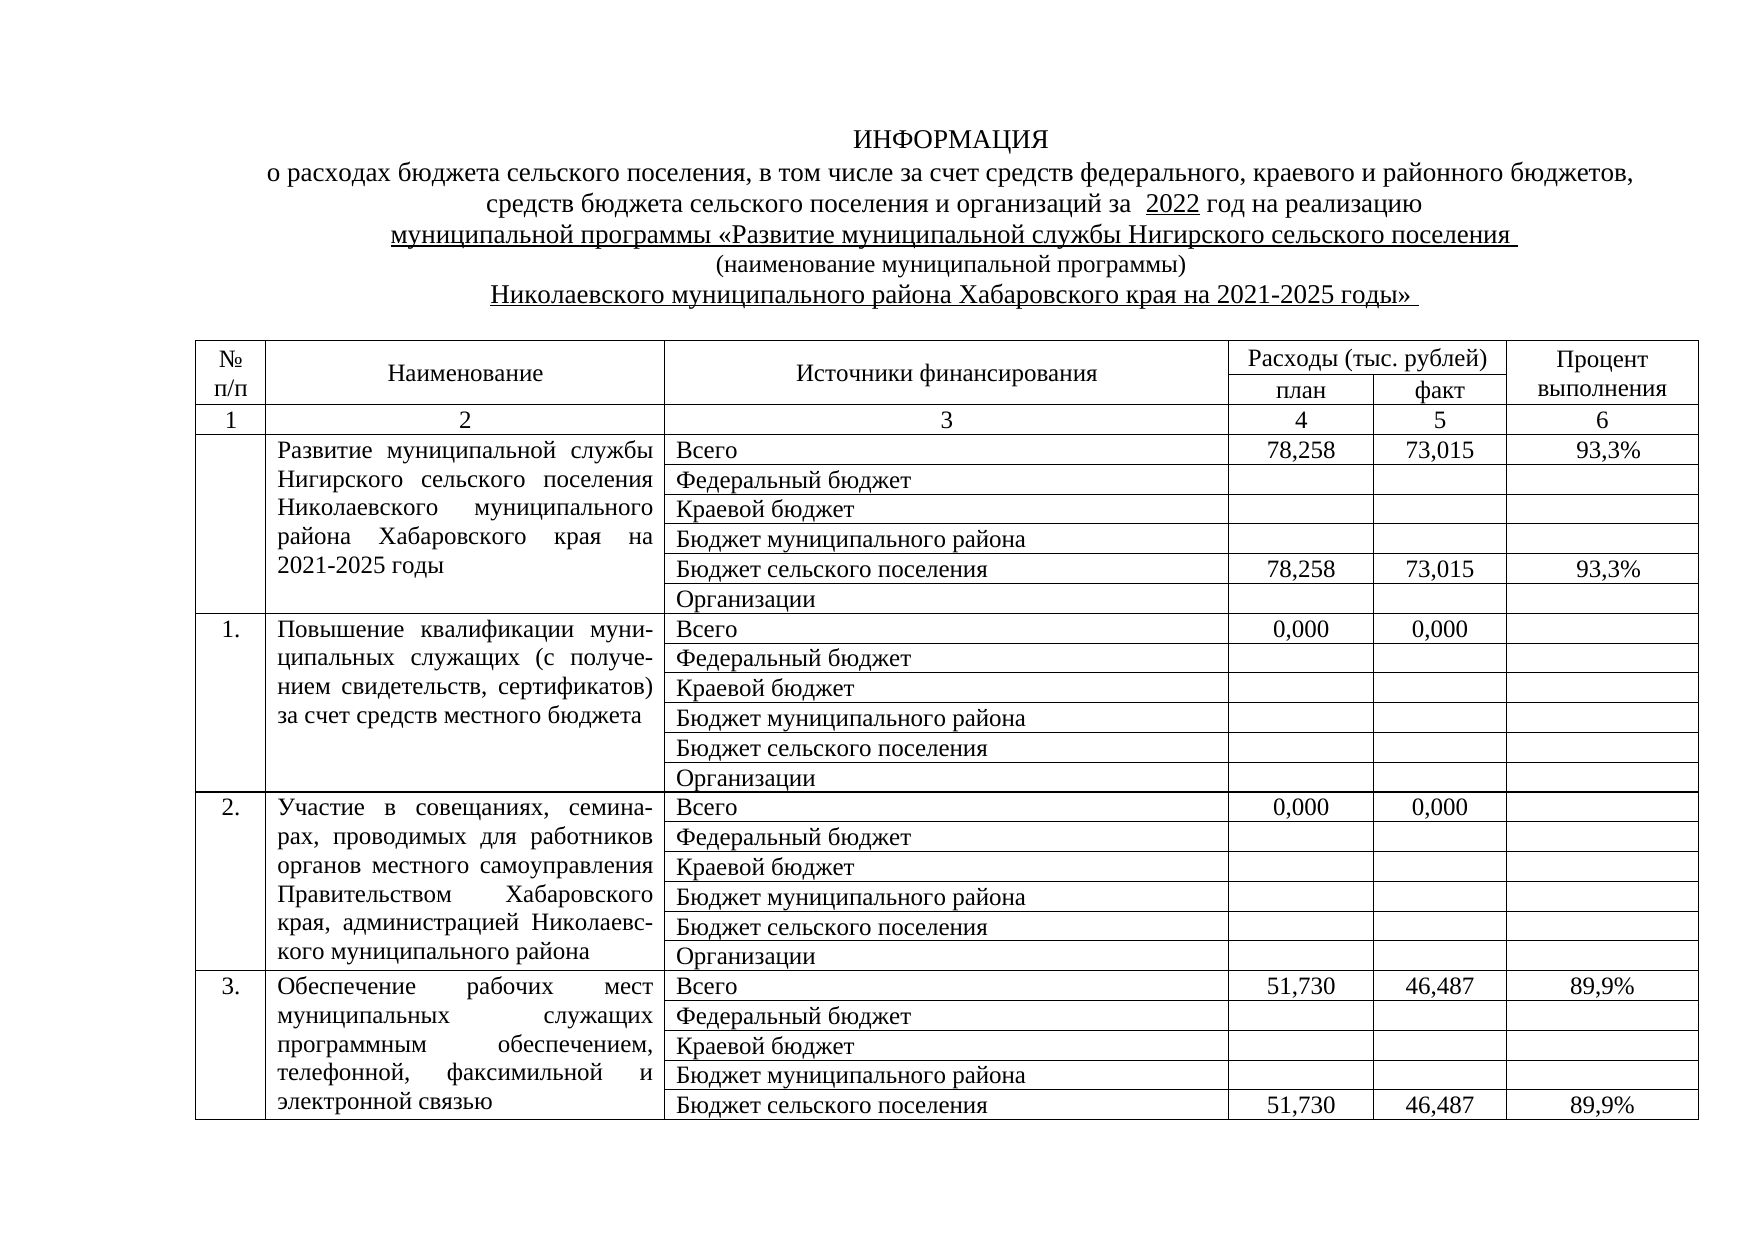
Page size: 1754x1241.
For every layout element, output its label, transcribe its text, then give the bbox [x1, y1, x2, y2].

table_cell [1507, 614, 1698, 642]
table_cell 5 [1374, 405, 1506, 434]
table_header № п/п [196, 341, 265, 404]
table_cell [1507, 852, 1698, 881]
table_cell [1229, 733, 1373, 762]
table_cell Всего [665, 435, 1228, 464]
table_cell Бюджет сельского поселения [665, 733, 1228, 762]
table_cell Краевой бюджет [665, 1031, 1228, 1059]
text средств бюджета сельского поселения и организаций за 2022 год на реализацию [207, 187, 1695, 218]
table_cell 73,015 [1374, 554, 1506, 583]
table_cell [1507, 1031, 1698, 1059]
table_cell 1 [196, 405, 265, 434]
table_cell [1229, 912, 1373, 940]
table_cell 51,730 [1229, 971, 1373, 1000]
table_cell [1229, 673, 1373, 702]
table_cell 93,3% [1507, 554, 1698, 583]
table_cell 78,258 [1229, 435, 1373, 464]
table_cell [1229, 703, 1373, 732]
table_cell [1229, 941, 1373, 970]
table_cell [1374, 465, 1506, 493]
table_cell [1507, 524, 1698, 553]
table_cell [196, 435, 265, 613]
table_cell 6 [1507, 405, 1698, 434]
table_cell [1507, 733, 1698, 762]
table_cell 89,9% [1507, 971, 1698, 1000]
table_header Расходы (тыс. рублей) [1229, 341, 1506, 374]
table_cell [1507, 673, 1698, 702]
table_cell Краевой бюджет [665, 673, 1228, 702]
table_cell Федеральный бюджет [665, 822, 1228, 851]
table_cell [1229, 524, 1373, 553]
table_cell [1374, 882, 1506, 911]
table_cell Всего [665, 793, 1228, 821]
table_cell Федеральный бюджет [665, 644, 1228, 672]
table_cell Повышение квалификации муни-ципальных служащих (с получе-нием свидетельств, сертификатов) за счет средств местного бюджета [266, 614, 664, 791]
table_cell 3 [665, 405, 1228, 434]
table_cell [1229, 822, 1373, 851]
table_cell 1. [196, 614, 265, 791]
table_cell Бюджет сельского поселения [665, 554, 1228, 583]
table_cell [1229, 465, 1373, 493]
table_cell [1507, 1061, 1698, 1089]
table_cell [1374, 733, 1506, 762]
table_cell Краевой бюджет [665, 852, 1228, 881]
table_cell Федеральный бюджет [665, 465, 1228, 493]
table_cell [1374, 673, 1506, 702]
table_cell [1229, 584, 1373, 613]
table_cell 78,258 [1229, 554, 1373, 583]
text о расходах бюджета сельского поселения, в том числе за счет средств федерального, краевого и районного бюджетов, [207, 156, 1695, 187]
table_cell [1507, 703, 1698, 732]
table_cell 0,000 [1229, 793, 1373, 821]
table_cell 0,000 [1374, 614, 1506, 642]
table_cell [1507, 912, 1698, 940]
table_cell [1374, 703, 1506, 732]
table_cell Бюджет муниципального района [665, 1061, 1228, 1089]
table_cell 46,487 [1374, 971, 1506, 1000]
table_cell 3. [196, 971, 265, 1119]
table_cell [1507, 882, 1698, 911]
table_cell [1229, 495, 1373, 523]
table_cell Организации [665, 941, 1228, 970]
table_header Процент выполнения [1507, 341, 1698, 404]
table_cell [1374, 1001, 1506, 1030]
table_cell Обеспечение рабочих мест муниципальных служащих программным обеспечением, телефонной, факсимильной и электронной связью [266, 971, 664, 1119]
table_cell 0,000 [1229, 614, 1373, 642]
table_cell Бюджет муниципального района [665, 882, 1228, 911]
table_cell [1507, 495, 1698, 523]
table_cell [1229, 1001, 1373, 1030]
table_cell [1374, 495, 1506, 523]
table_cell 2. [196, 793, 265, 970]
text ИНФОРМАЦИЯ [207, 118, 1695, 156]
table_cell Бюджет сельского поселения [665, 912, 1228, 940]
table_cell Развитие муниципальной службы Нигирского сельского поселения Николаевского муниципального района Хабаровского края на 2021-2025 годы [266, 435, 664, 613]
table_cell факт [1374, 375, 1506, 404]
table_cell [1507, 465, 1698, 493]
text муниципальной программы «Развитие муниципальной службы Нигирского сельского поселения [207, 218, 1695, 249]
table_cell Бюджет сельского поселения [665, 1090, 1228, 1119]
table_cell Федеральный бюджет [665, 1001, 1228, 1030]
table_cell [1507, 763, 1698, 791]
table_cell Всего [665, 614, 1228, 642]
table_header Источники финансирования [665, 341, 1228, 404]
table_cell план [1229, 375, 1373, 404]
table_cell Бюджет муниципального района [665, 703, 1228, 732]
table_cell [1229, 882, 1373, 911]
table_cell [1507, 584, 1698, 613]
table_cell 2 [266, 405, 664, 434]
table_cell [1507, 1001, 1698, 1030]
table_cell [1507, 644, 1698, 672]
table_cell [1374, 941, 1506, 970]
text Николаевского муниципального района Хабаровского края на 2021-2025 годы» [207, 278, 1695, 309]
table_cell [1374, 644, 1506, 672]
table_cell Краевой бюджет [665, 495, 1228, 523]
table_cell [1374, 524, 1506, 553]
table_cell [1374, 912, 1506, 940]
table_header Наименование [266, 341, 664, 404]
table_cell [1229, 1031, 1373, 1059]
table_cell [1374, 763, 1506, 791]
table_cell 4 [1229, 405, 1373, 434]
table_cell [1229, 644, 1373, 672]
table_cell 89,9% [1507, 1090, 1698, 1119]
table_cell 93,3% [1507, 435, 1698, 464]
table_cell [1229, 1061, 1373, 1089]
table_cell Организации [665, 584, 1228, 613]
table_cell Участие в совещаниях, семина-рах, проводимых для работников органов местного самоуправления Правительством Хабаровского края, администрацией Николаевс-кого муниципального района [266, 793, 664, 970]
table_cell 0,000 [1374, 793, 1506, 821]
table_cell [1374, 1031, 1506, 1059]
table_cell [1507, 941, 1698, 970]
table_cell [1229, 763, 1373, 791]
table_cell Бюджет муниципального района [665, 524, 1228, 553]
table_cell Организации [665, 763, 1228, 791]
table_cell [1229, 852, 1373, 881]
table_cell [1507, 822, 1698, 851]
table_cell Всего [665, 971, 1228, 1000]
table_cell 51,730 [1229, 1090, 1373, 1119]
table_cell 46,487 [1374, 1090, 1506, 1119]
table_cell [1374, 822, 1506, 851]
table_cell [1374, 1061, 1506, 1089]
text (наименование муниципальной программы) [207, 249, 1695, 278]
table_cell [1507, 793, 1698, 821]
table_cell 73,015 [1374, 435, 1506, 464]
table_cell [1374, 852, 1506, 881]
table_cell [1374, 584, 1506, 613]
